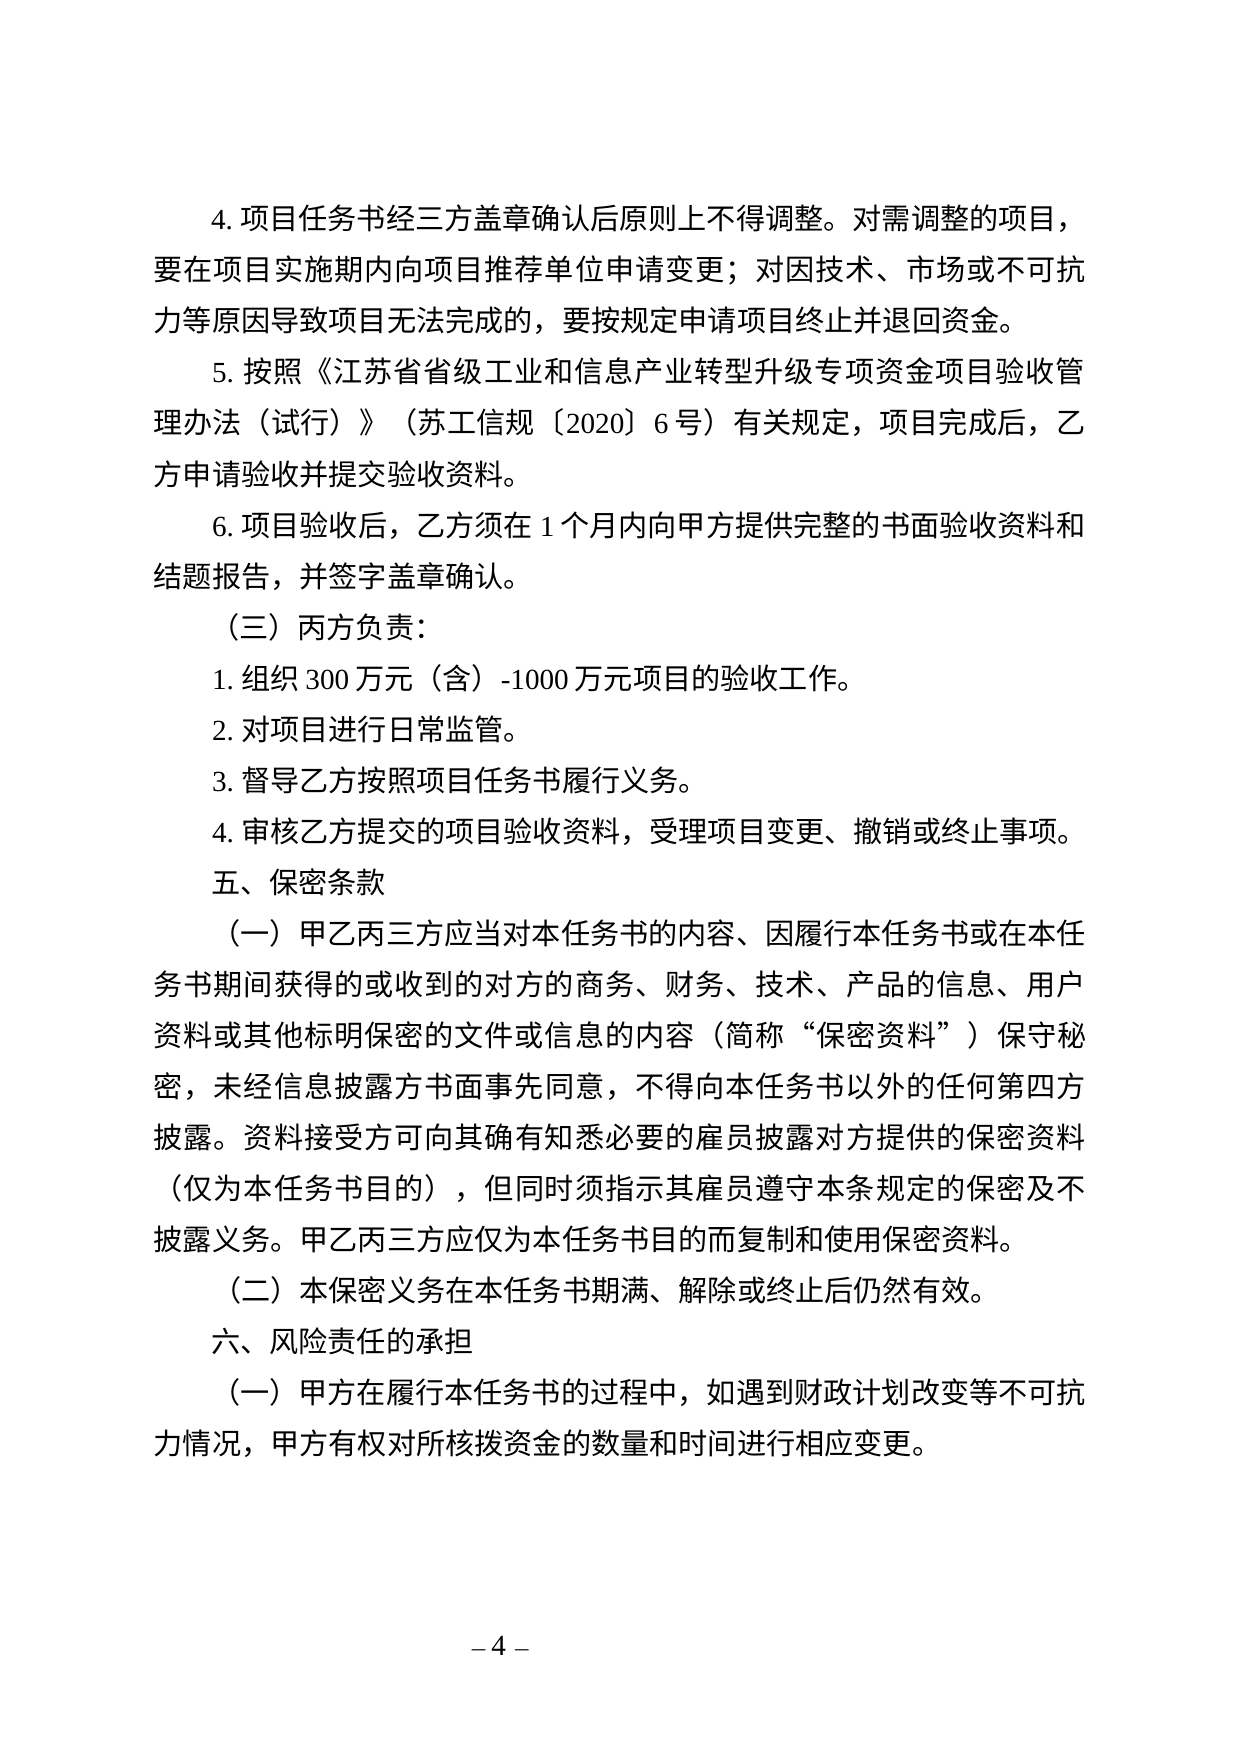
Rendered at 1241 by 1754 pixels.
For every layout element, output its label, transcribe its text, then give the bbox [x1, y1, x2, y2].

text 4. 审核乙方提交的项目验收资料，受理项目变更、撤销或终止事项。 [153, 801, 1087, 852]
text （二）本保密义务在本任务书期满、解除或终止后仍然有效。 [153, 1261, 1087, 1312]
text 6. 项目验收后，乙方须在1个月内向甲方提供完整的书面验收资料和结题报告，并签字盖章确认。 [153, 495, 1087, 597]
text 3. 督导乙方按照项目任务书履行义务。 [153, 750, 1087, 801]
text 2. 对项目进行日常监管。 [153, 699, 1087, 750]
text 五、保密条款 [153, 852, 1087, 903]
text 六、风险责任的承担 [153, 1312, 1087, 1363]
text 1. 组织300万元（含）-1000万元项目的验收工作。 [153, 648, 1087, 699]
text 4. 项目任务书经三方盖章确认后原则上不得调整。对需调整的项目，要在项目实施期内向项目推荐单位申请变更；对因技术、市场或不可抗力等原因导致项目无法完成的，要按规定申请项目终止并退回资金。 [153, 189, 1087, 342]
text 5. 按照《江苏省省级工业和信息产业转型升级专项资金项目验收管理办法（试行）》（苏工信规〔2020〕6号）有关规定，项目完成后，乙方申请验收并提交验收资料。 [153, 342, 1087, 495]
text （一）甲方在履行本任务书的过程中，如遇到财政计划改变等不可抗力情况，甲方有权对所核拨资金的数量和时间进行相应变更。 [153, 1363, 1087, 1465]
text （三）丙方负责： [210, 597, 1087, 648]
text （一）甲乙丙三方应当对本任务书的内容、因履行本任务书或在本任务书期间获得的或收到的对方的商务、财务、技术、产品的信息、用户资料或其他标明保密的文件或信息的内容（简称“保密资料”）保守秘密，未经信息披露方书面事先同意，不得向本任务书以外的任何第四方披露。资料接受方可向其确有知悉必要的雇员披露对方提供的保密资料（仅为本任务书目的），但同时须指示其雇员遵守本条规定的保密及不披露义务。甲乙丙三方应仅为本任务书目的而复制和使用保密资料。 [153, 903, 1087, 1261]
